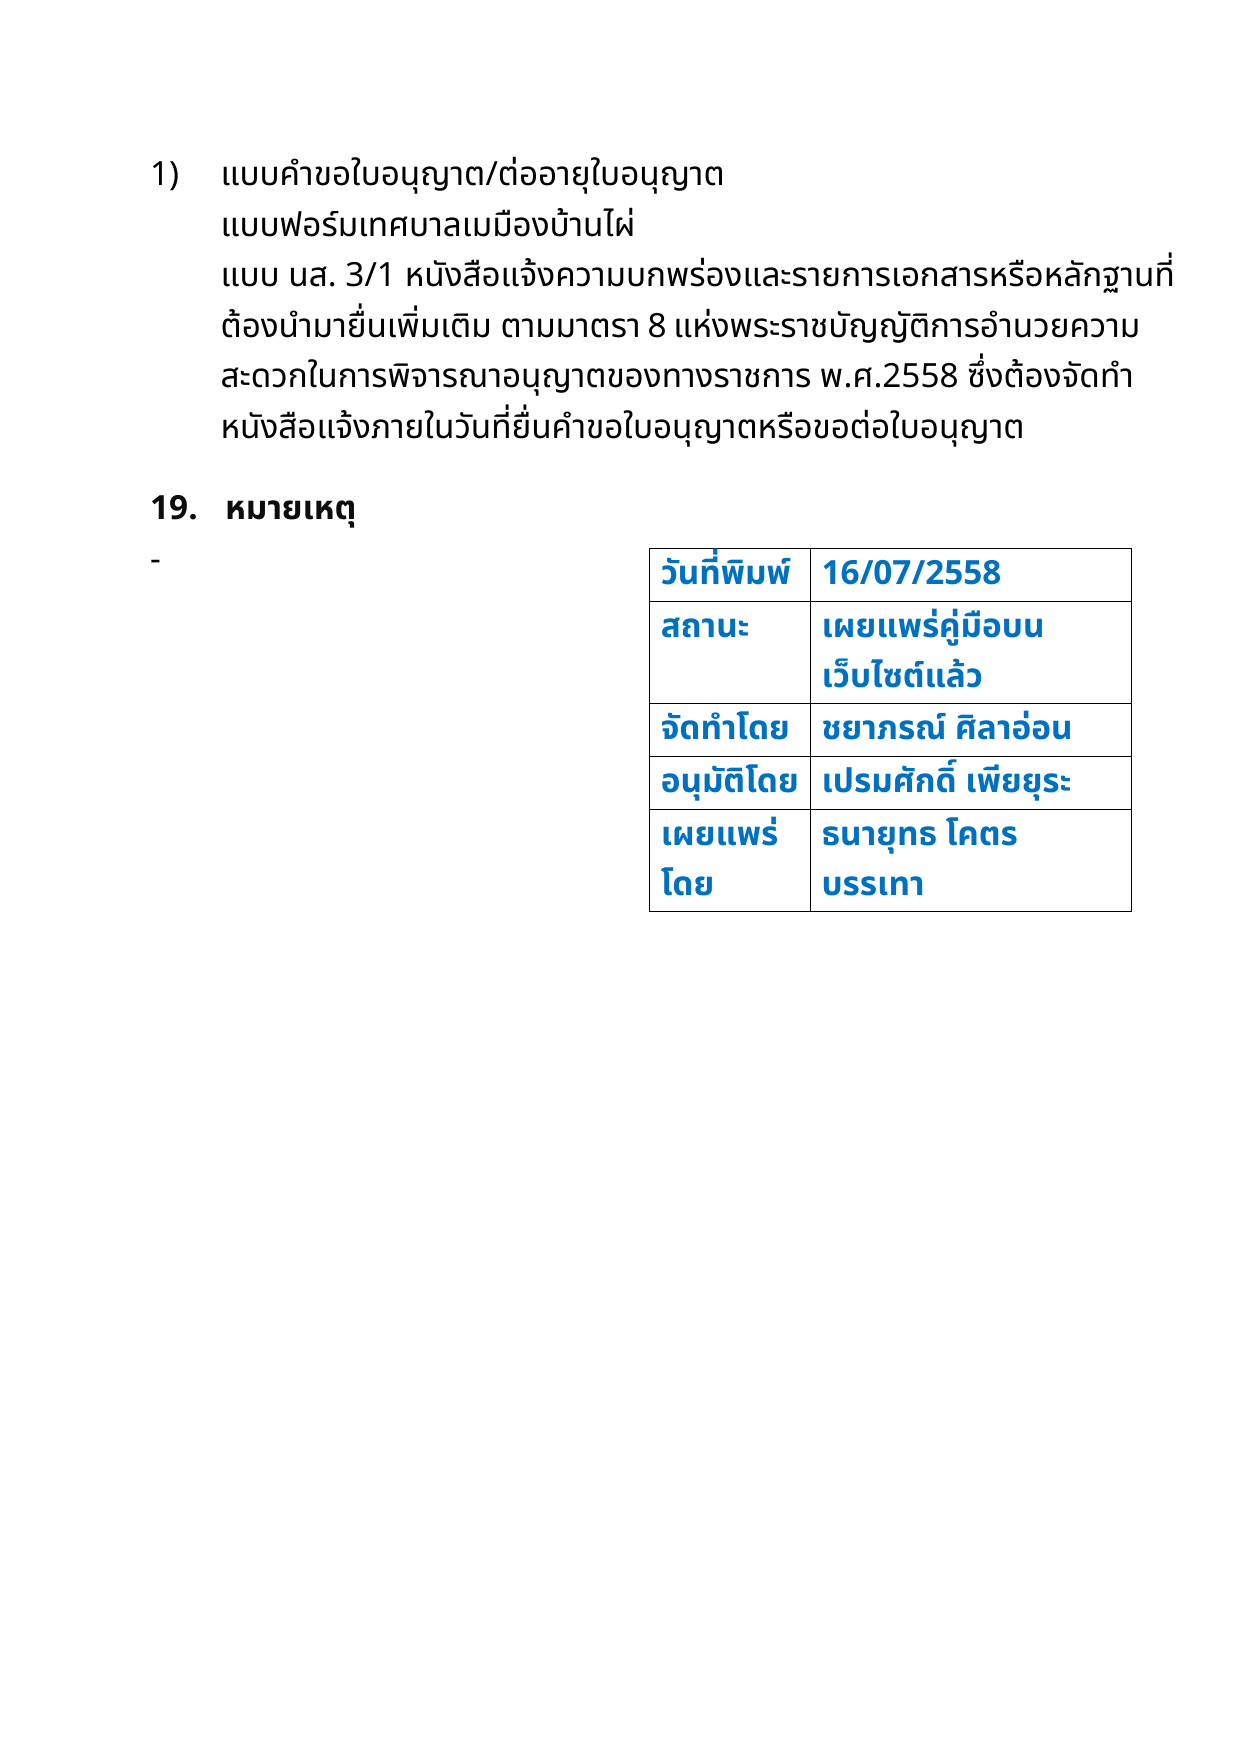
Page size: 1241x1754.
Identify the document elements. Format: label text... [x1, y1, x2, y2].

text - [150, 535, 1090, 580]
table_cell อนุมัติโดย [650, 757, 810, 809]
table_cell ชยาภรณ์ ศิลาอ่อน [811, 704, 1131, 756]
list หมายเหตุ [150, 484, 1090, 535]
table_header 16/07/2558 [811, 549, 1131, 601]
table_cell ธนายุทธ โคตรบรรเทา [811, 810, 1131, 911]
table_cell สถานะ [650, 602, 810, 703]
table_cell เผยแพร่โดย [650, 810, 810, 911]
table_cell จัดทำโดย [650, 704, 810, 756]
table_cell เปรมศักดิ์ เพียยุระ [811, 757, 1131, 809]
table_header 1) [139, 150, 209, 481]
table_header แบบคำขอใบอนุญาต/ต่ออายุใบอนุญาต แบบฟอร์มเทศบาลเมมืองบ้านไผ่ แบบ นส. 3/1 หนังสือแจ้งความบกพร่องและรายการเอกสารหรือหลักฐานที่ต้องนำมายื่นเพิ่มเติม ตามมาตรา8แห่งพระราชบัญญัติการอำนวยความสะดวกในการพิจารณาอนุญาตของทางราชการ พ.ศ.2558 ซึ่งต้องจัดทำหนังสือแจ้งภายในวันที่ยื่นคำขอใบอนุญาตหรือขอต่อใบอนุญาต [209, 150, 1198, 481]
table_cell เผยแพร่คู่มือบนเว็บไซต์แล้ว [811, 602, 1131, 703]
table_header วันที่พิมพ์ [650, 549, 810, 601]
